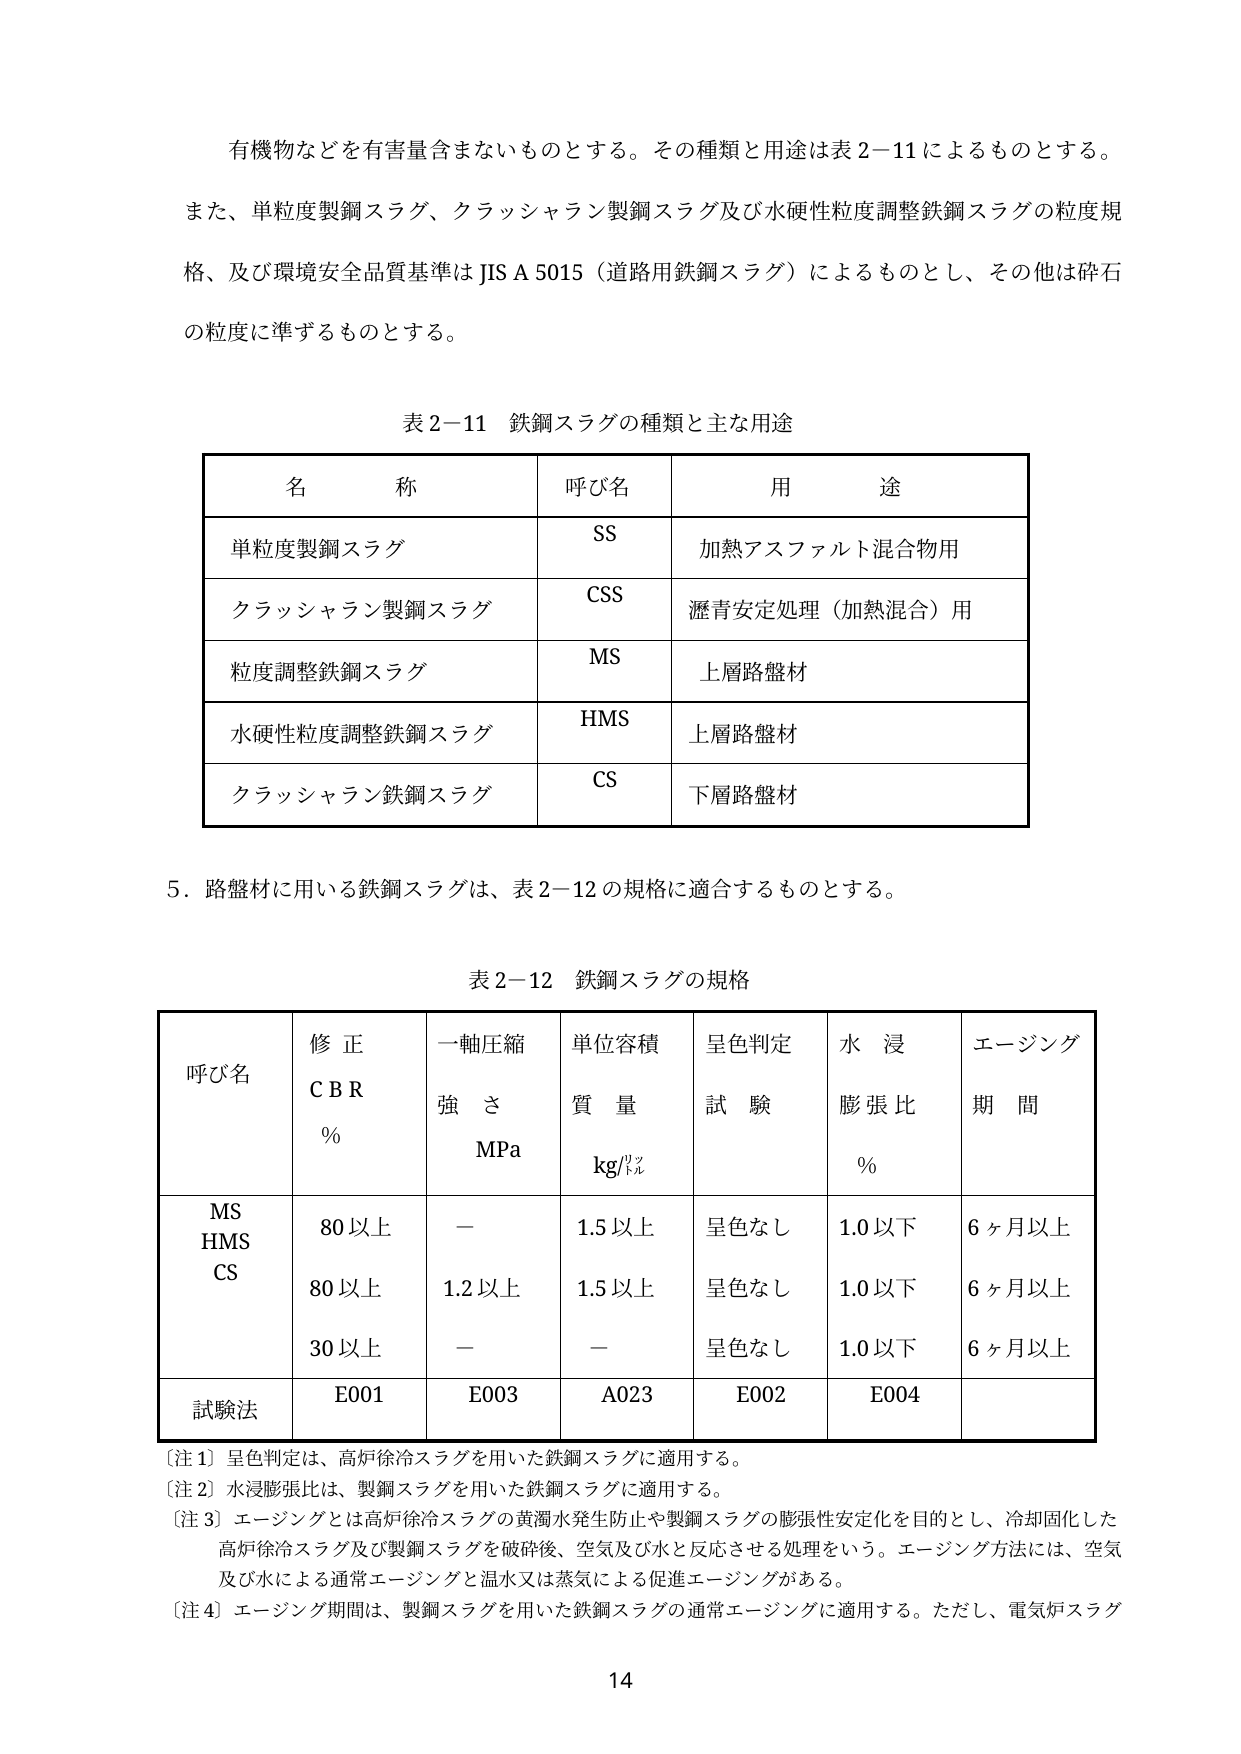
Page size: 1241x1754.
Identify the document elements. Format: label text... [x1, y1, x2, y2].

table_cell クラッシャラン鉄鋼スラグ [205, 764, 537, 825]
text 〔注1〕呈色判定は、高炉徐冷スラグを用いた鉄鋼スラグに適用する。 [118, 1442, 1122, 1473]
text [118, 119, 1122, 362]
table_cell 単粒度製鋼スラグ [205, 518, 537, 578]
table_header 水 浸 膨 張 比 ％ [828, 1013, 961, 1195]
table_header 単位容積 質 量 kg/㍑ [561, 1013, 693, 1195]
table_cell [962, 1379, 1094, 1439]
table_header 一軸圧縮 強 さ MPa [427, 1013, 560, 1195]
text 〔注3〕エージングとは高炉徐冷スラグの黄濁水発生防止や製鋼スラグの膨張性安定化を目的とし、冷却固化した高炉徐冷スラグ及び製鋼スラグを破砕後、空気及び水と反応させる処理をいう。エージング方法には、空気及び水による通常エージングと温水又は蒸気による促進エージングがある。 [162, 1503, 1122, 1594]
table_cell 試験法 [160, 1379, 292, 1439]
table_cell 水硬性粒度調整鉄鋼スラグ [205, 703, 537, 763]
text ５．路盤材に用いる鉄鋼スラグは、表2－12の規格に適合するものとする。 [118, 858, 1122, 919]
table_header 名 称 [205, 456, 537, 516]
table_cell 呈色なし 呈色なし 呈色なし [694, 1196, 827, 1378]
table_cell A023 [561, 1379, 693, 1439]
table_cell MS HMS CS [160, 1196, 292, 1378]
table_cell クラッシャラン製鋼スラグ [205, 579, 537, 640]
table_cell E004 [828, 1379, 961, 1439]
table_header エージング 期 間 [962, 1013, 1094, 1195]
text 表2－12 鉄鋼スラグの規格 [118, 949, 1122, 1010]
table_cell CSS [538, 579, 671, 640]
table_cell 1.0以下 1.0以下 1.0以下 [828, 1196, 961, 1378]
table_cell 6ヶ月以上 6ヶ月以上 6ヶ月以上 [962, 1196, 1094, 1378]
table_cell MS [538, 641, 671, 701]
table_cell 上層路盤材 [672, 641, 1027, 701]
text 表2－11 鉄鋼スラグの種類と主な用途 [118, 392, 1122, 453]
table_cell E003 [427, 1379, 560, 1439]
table_cell 80以上 80以上 30以上 [293, 1196, 426, 1378]
table_cell 加熱アスファルト混合物用 [672, 518, 1027, 578]
table_cell 1.5以上 1.5以上 － [561, 1196, 693, 1378]
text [162, 1594, 1122, 1624]
table_header 修 正 C B R ％ [293, 1013, 426, 1195]
table_cell 粒度調整鉄鋼スラグ [205, 641, 537, 701]
table_cell HMS [538, 703, 671, 763]
table_cell CS [538, 764, 671, 825]
table_header 呈色判定 試 験 [694, 1013, 827, 1195]
table_cell 上層路盤材 [672, 703, 1027, 763]
table_header 呼び名 [538, 456, 671, 516]
table_cell E002 [694, 1379, 827, 1439]
table_cell － 1.2以上 － [427, 1196, 560, 1378]
table_header 用 途 [672, 456, 1027, 516]
table_cell 瀝青安定処理（加熱混合）用 [672, 579, 1027, 640]
text 〔注2〕水浸膨張比は、製鋼スラグを用いた鉄鋼スラグに適用する。 [118, 1473, 1122, 1503]
table_cell SS [538, 518, 671, 578]
table_header 呼び名 [160, 1013, 292, 1195]
table_cell 下層路盤材 [672, 764, 1027, 825]
table_cell E001 [293, 1379, 426, 1439]
